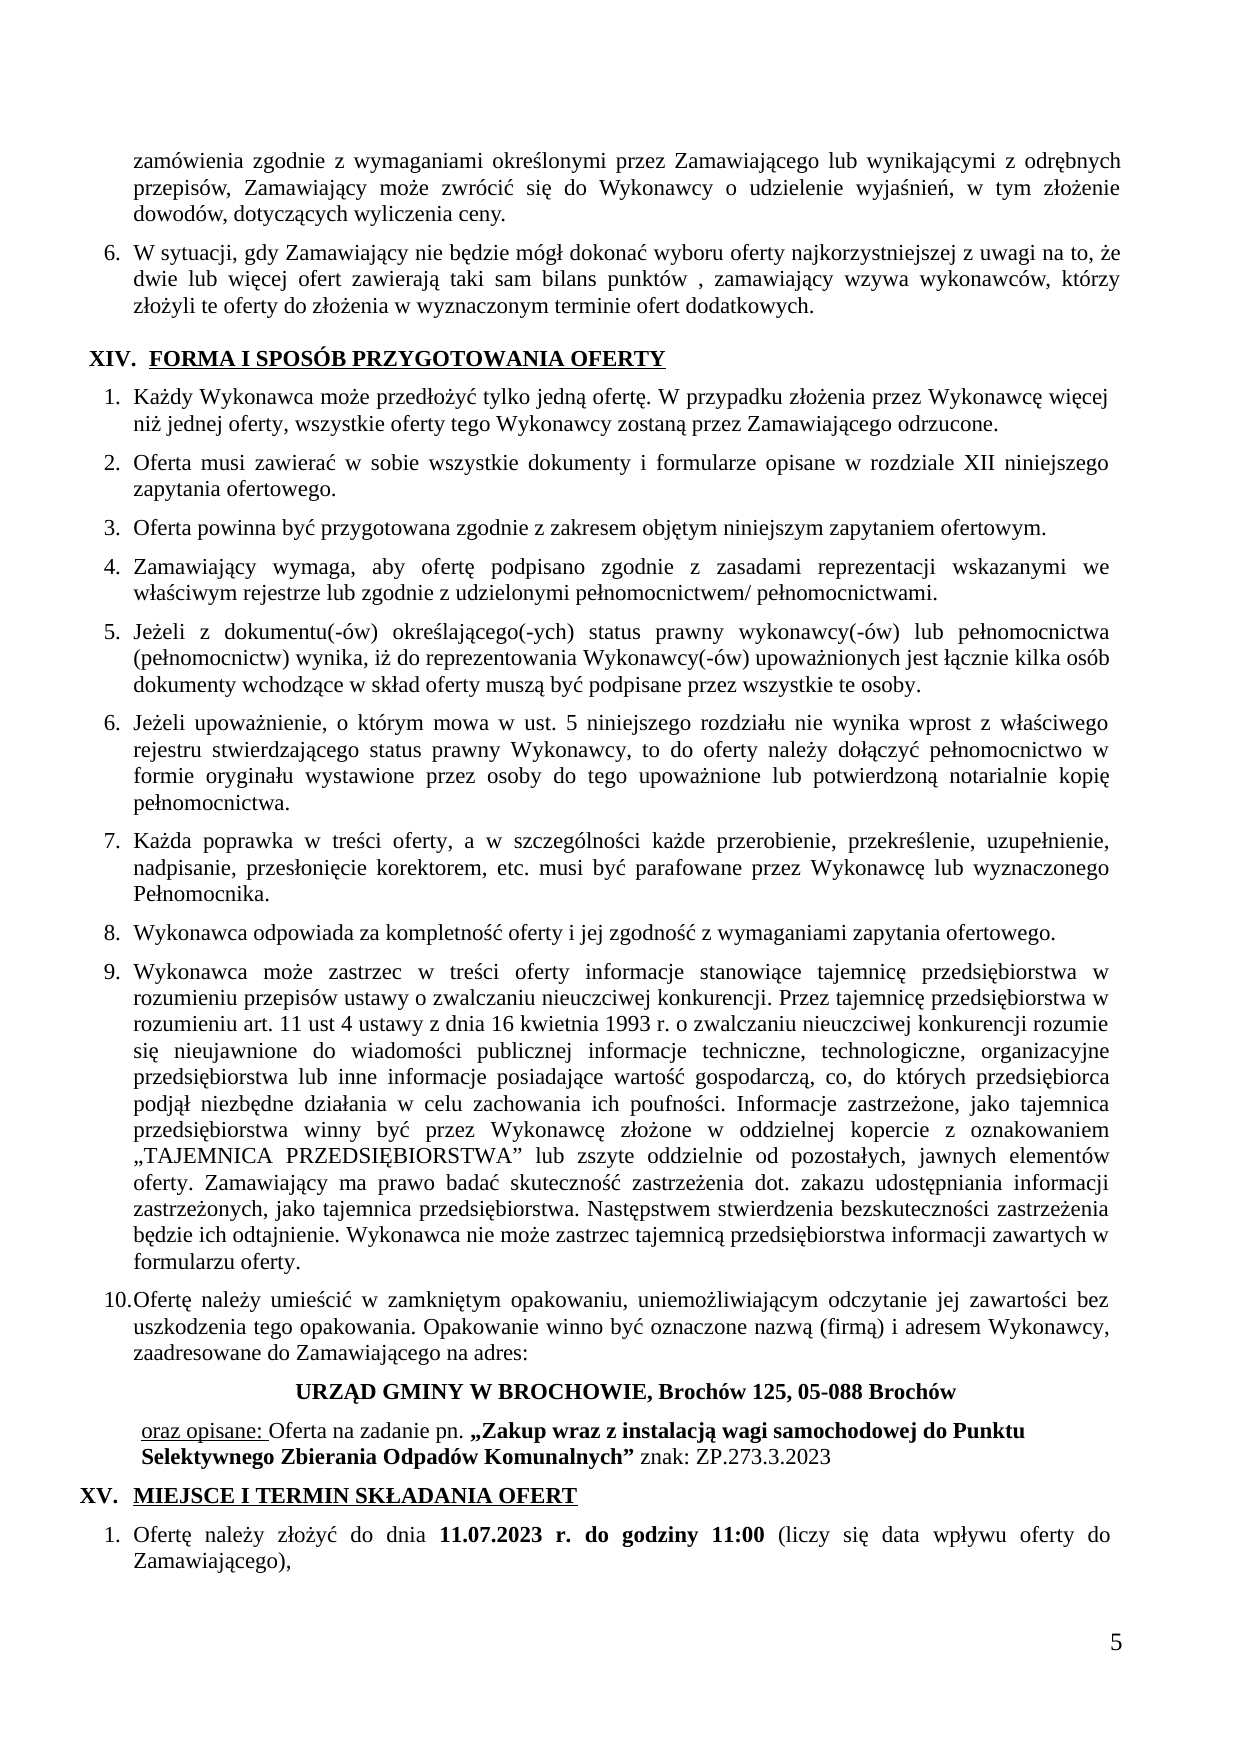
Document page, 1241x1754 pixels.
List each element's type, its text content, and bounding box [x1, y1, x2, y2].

list Zamawiający wymaga, aby ofertę podpisano zgodnie z zasadami reprezentacji wskazanymi we właściwym rejestrze lub zgodnie z udzielonymi pełnomocnictwem/ pełnomocnictwami. [103, 553, 1111, 605]
list W sytuacji, gdy Zamawiający nie będzie mógł dokonać wyboru oferty najkorzystniejszej z uwagi na to, że dwie lub więcej ofert zawierają taki sam bilans punktów , zamawiający wzywa wykonawców, którzy złożyli te oferty do złożenia w wyznaczonym terminie ofert dodatkowych. [103, 239, 1122, 318]
list Wykonawca odpowiada za kompletność oferty i jej zgodność z wymaganiami zapytania ofertowego. [103, 919, 1111, 945]
list Każdy Wykonawca może przedłożyć tylko jedną ofertę. W przypadku złożenia przez Wykonawcę więcej niż jednej oferty, wszystkie oferty tego Wykonawcy zostaną przez Zamawiającego odrzucone. [103, 383, 1111, 436]
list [103, 148, 1122, 227]
list Oferta musi zawierać w sobie wszystkie dokumenty i formularze opisane w rozdziale XII niniejszego zapytania ofertowego. [103, 449, 1111, 501]
list Oferta powinna być przygotowana zgodnie z zakresem objętym niniejszym zapytaniem ofertowym. [103, 514, 1111, 540]
text XIV. FORMA I SPOSÓB PRZYGOTOWANIA OFERTY [89, 344, 1122, 371]
list Każda poprawka w treści oferty, a w szczególności każde przerobienie, przekreślenie, uzupełnienie, nadpisanie, przesłonięcie korektorem, etc. musi być parafowane przez Wykonawcę lub wyznaczonego Pełnomocnika. [103, 827, 1111, 906]
list Jeżeli upoważnienie, o którym mowa w ust. 5 niniejszego rozdziału nie wynika wprost z właściwego rejestru stwierdzającego status prawny Wykonawcy, to do oferty należy dołączyć pełnomocnictwo w formie oryginału wystawione przez osoby do tego upoważnione lub potwierdzoną notarialnie kopię pełnomocnictwa. [103, 709, 1111, 815]
list Jeżeli z dokumentu(-ów) określającego(-ych) status prawny wykonawcy(-ów) lub pełnomocnictwa (pełnomocnictw) wynika, iż do reprezentowania Wykonawcy(-ów) upoważnionych jest łącznie kilka osób dokumenty wchodzące w skład oferty muszą być podpisane przez wszystkie te osoby. [103, 618, 1111, 697]
list Ofertę należy złożyć do dnia 11.07.2023 r. do godziny 11:00 (liczy się data wpływu oferty do Zamawiającego), [103, 1521, 1111, 1574]
list Wykonawca może zastrzec w treści oferty informacje stanowiące tajemnicę przedsiębiorstwa w rozumieniu przepisów ustawy o zwalczaniu nieuczciwej konkurencji. Przez tajemnicę przedsiębiorstwa w rozumieniu art. 11 ust 4 ustawy z dnia 16 kwietnia 1993 r. o zwalczaniu nieuczciwej konkurencji rozumie się nieujawnione do wiadomości publicznej informacje techniczne, technologiczne, organizacyjne przedsiębiorstwa lub inne informacje posiadające wartość gospodarczą, co, do których przedsiębiorca podjął niezbędne działania w celu zachowania ich poufności. Informacje zastrzeżone, jako tajemnica przedsiębiorstwa winny być przez Wykonawcę złożone w oddzielnej kopercie z oznakowaniem „TAJEMNICA PRZEDSIĘBIORSTWA” lub zszyte oddzielnie od pozostałych, jawnych elementów oferty. Zamawiający ma prawo badać skuteczność zastrzeżenia dot. zakazu udostępniania informacji zastrzeżonych, jako tajemnica przedsiębiorstwa. Następstwem stwierdzenia bezskuteczności zastrzeżenia będzie ich odtajnienie. Wykonawca nie może zastrzec tajemnicą przedsiębiorstwa informacji zawartych w formularzu oferty. [103, 958, 1111, 1274]
text oraz opisane: Oferta na zadanie pn. „Zakup wraz z instalacją wagi samochodowej do Punktu Selektywnego Zbierania Odpadów Komunalnych” znak: ZP.273.3.2023 [141, 1417, 1111, 1470]
text URZĄD GMINY W BROCHOWIE, Brochów 125, 05-088 Brochów [141, 1378, 1111, 1404]
list Ofertę należy umieścić w zamkniętym opakowaniu, uniemożliwiającym odczytanie jej zawartości bez uszkodzenia tego opakowania. Opakowanie winno być oznaczone nazwą (firmą) i adresem Wykonawcy, zaadresowane do Zamawiającego na adres: [103, 1287, 1111, 1366]
list MIEJSCE I TERMIN SKŁADANIA OFERT [118, 1482, 1111, 1508]
